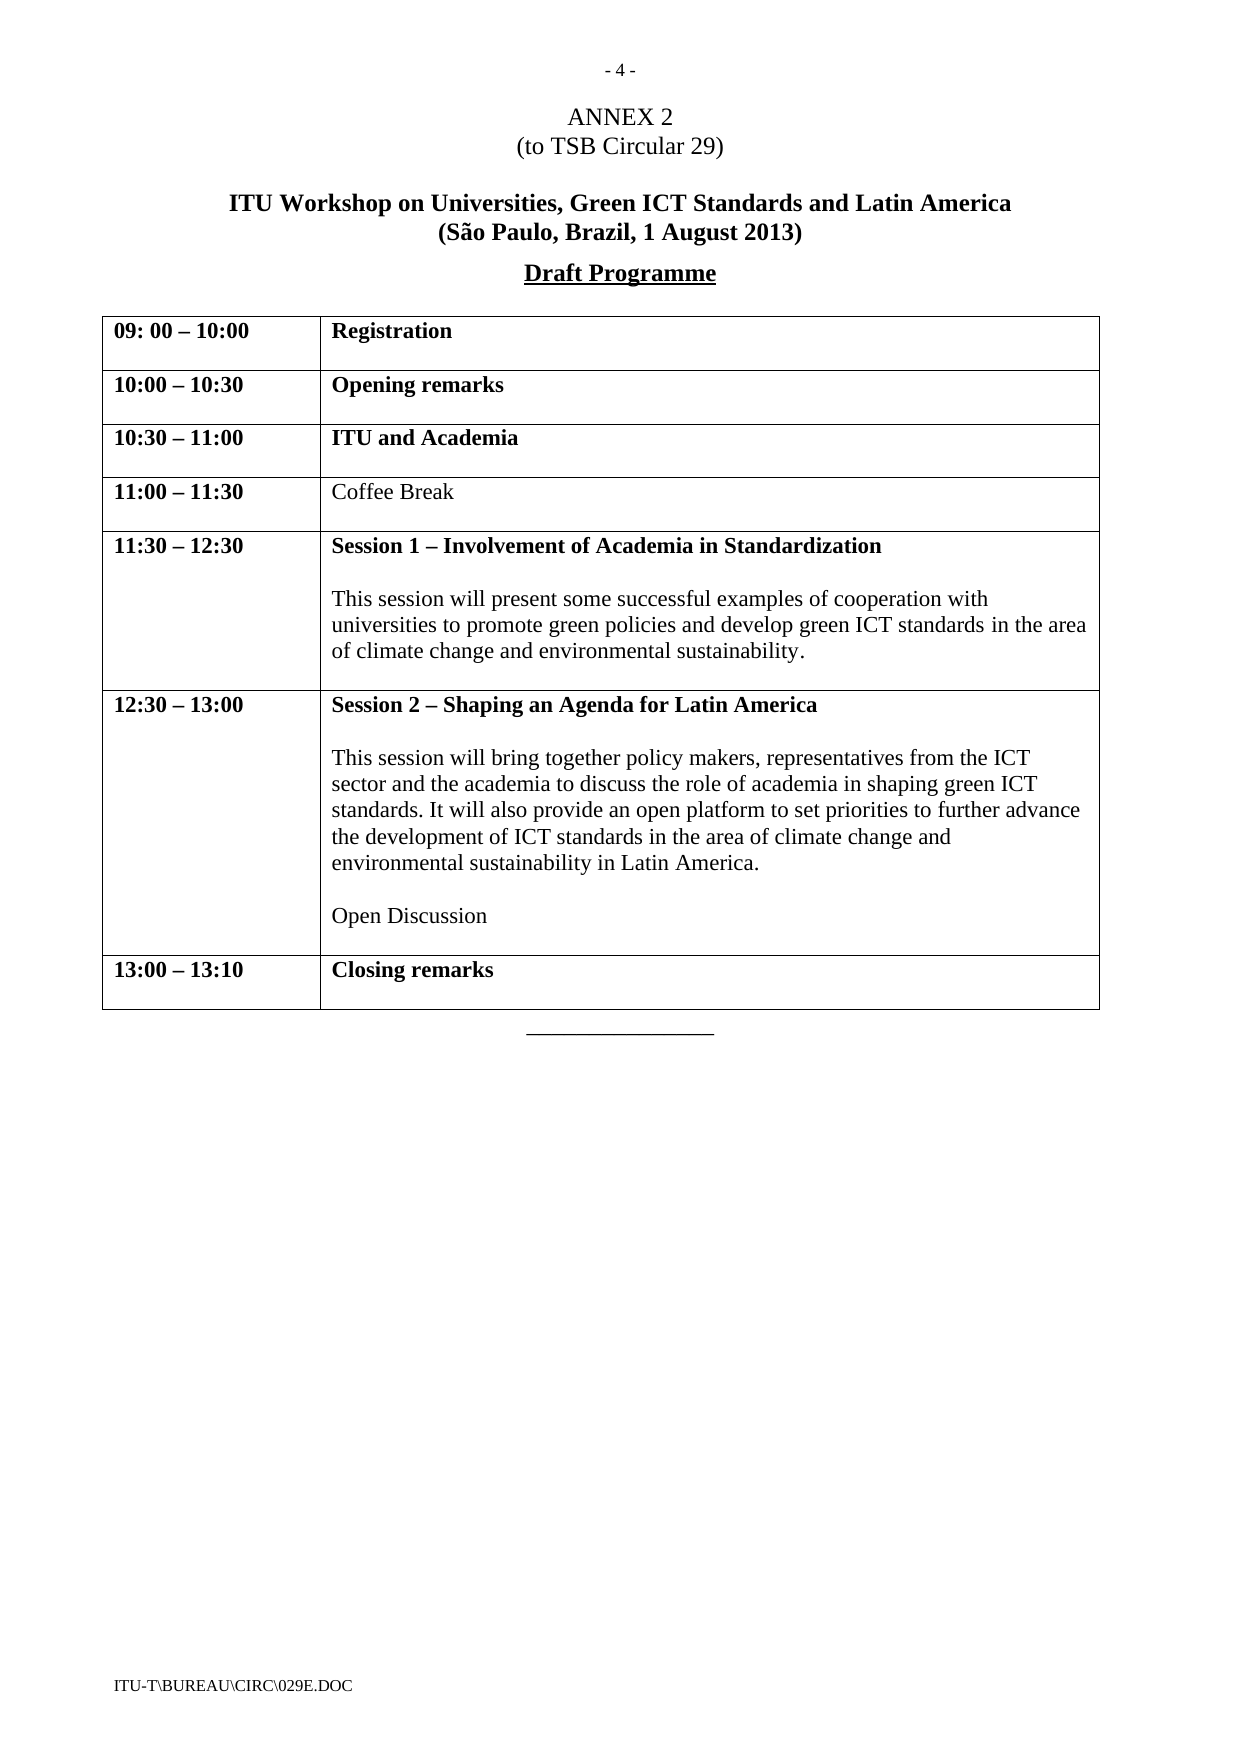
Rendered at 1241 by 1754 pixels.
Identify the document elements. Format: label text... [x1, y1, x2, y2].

table_cell Session 1 – Involvement of Academia in Standardization This session will present some successful examples of cooperation with universities to promote green policies and develop green ICT standards in the area of climate change and environmental sustainability. [321, 532, 1099, 690]
table_cell Coffee Break [321, 478, 1099, 531]
table_header Registration [321, 317, 1099, 370]
table_cell 12:30 – 13:00 [103, 691, 320, 955]
text (São Paulo, Brazil, 1 August 2013) [113, 217, 1127, 246]
table_cell 10:00 – 10:30 [103, 371, 320, 423]
table_cell Opening remarks [321, 371, 1099, 423]
table_cell ITU and Academia [321, 425, 1099, 477]
text ITU Workshop on Universities, Green ICT Standards and Latin America [113, 188, 1127, 217]
table_cell 13:00 – 13:10 [103, 956, 320, 1008]
text ANNEX 2 (to TSB Circular 29) [113, 102, 1127, 160]
text _______________ [113, 1009, 1127, 1038]
table_header 09: 00 – 10:00 [103, 317, 320, 370]
table_cell 10:30 – 11:00 [103, 425, 320, 477]
table_cell Session 2 – Shaping an Agenda for Latin America This session will bring together policy makers, representatives from the ICT sector and the academia to discuss the role of academia in shaping green ICT standards. It will also provide an open platform to set priorities to further advance the development of ICT standards in the area of climate change and environmental sustainability in Latin America. Open Discussion [321, 691, 1099, 955]
text Draft Programme [113, 258, 1127, 287]
table_cell 11:30 – 12:30 [103, 532, 320, 690]
table_cell Closing remarks [321, 956, 1099, 1008]
table_cell 11:00 – 11:30 [103, 478, 320, 531]
